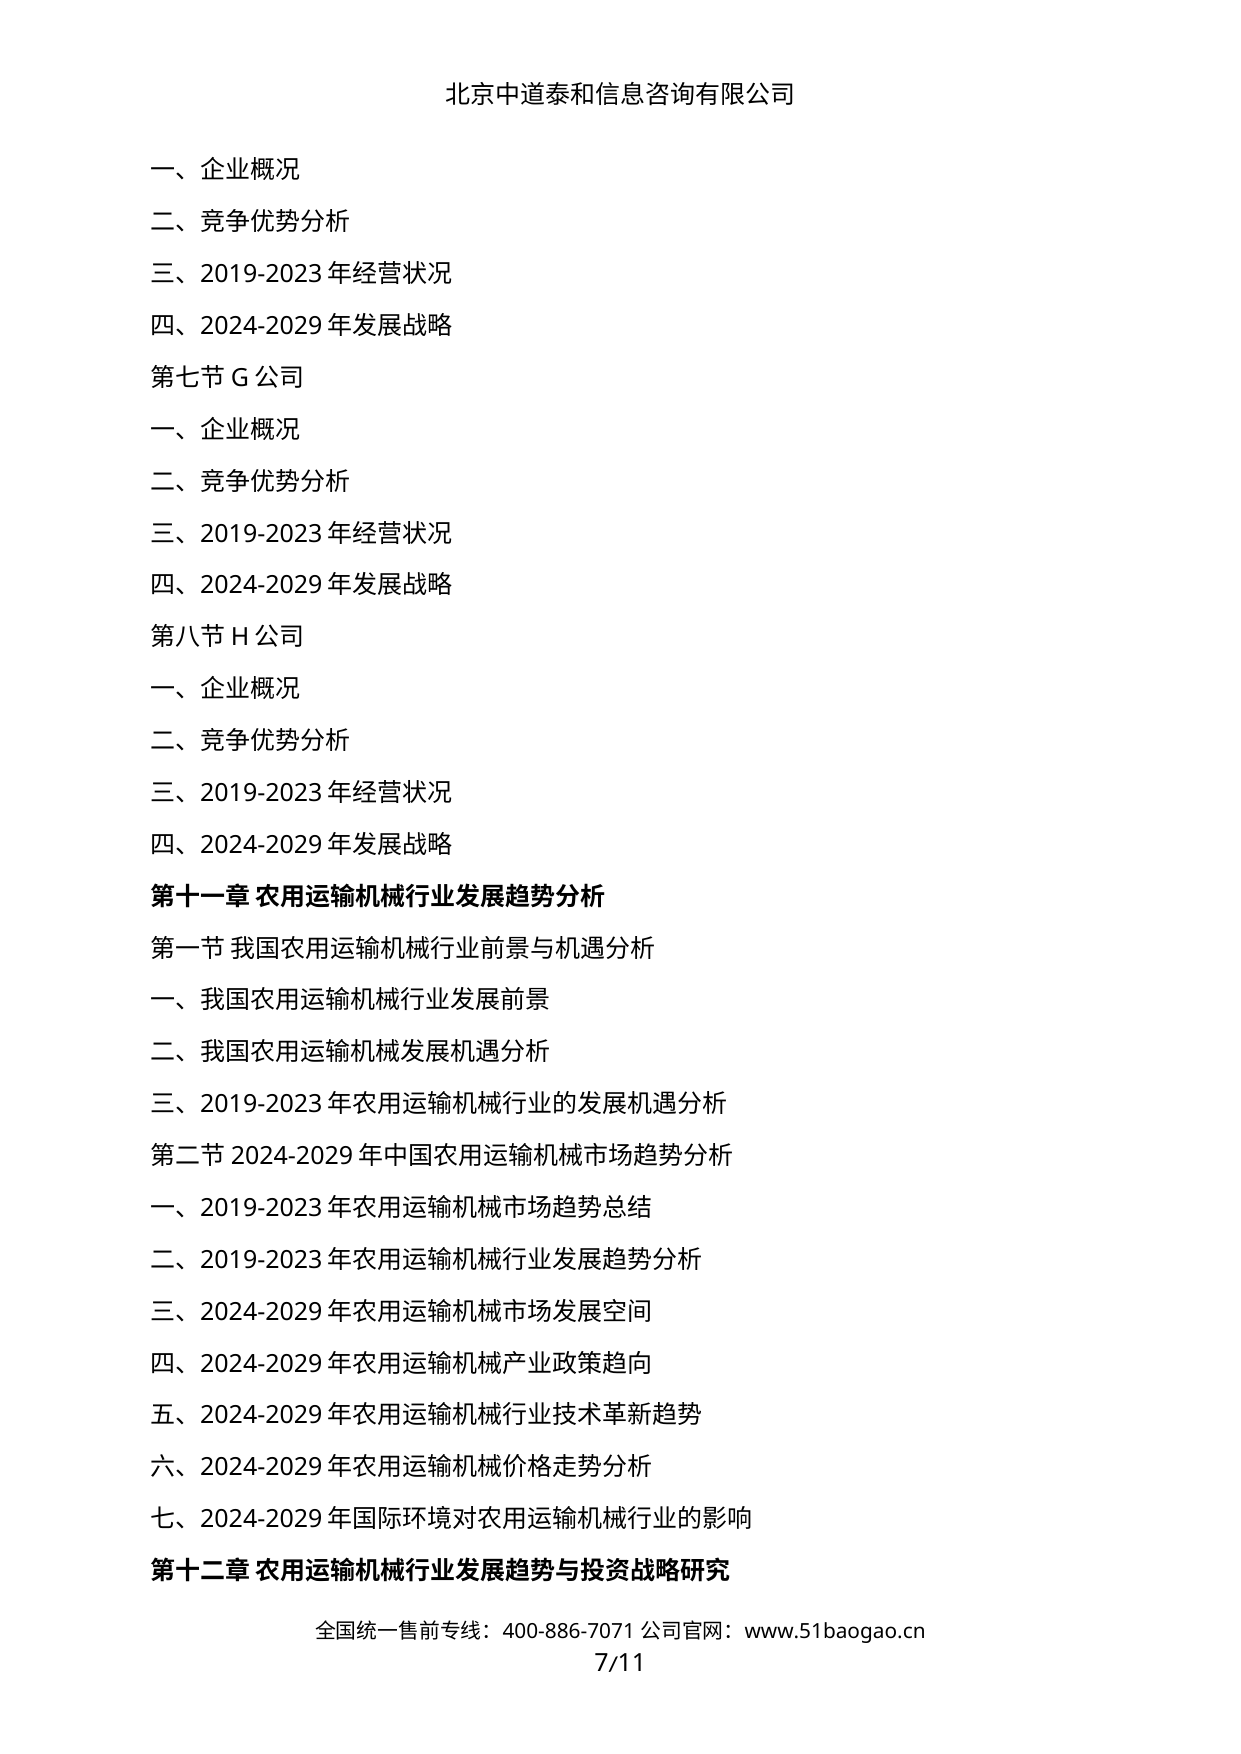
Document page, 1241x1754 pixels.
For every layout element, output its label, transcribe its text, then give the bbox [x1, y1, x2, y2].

text 三、2019-2023年经营状况 [150, 772, 1090, 809]
text 二、2019-2023年农用运输机械行业发展趋势分析 [150, 1239, 1090, 1276]
text 四、2024-2029年农用运输机械产业政策趋向 [150, 1343, 1090, 1379]
text 二、竞争优势分析 [150, 461, 1090, 497]
text 一、我国农用运输机械行业发展前景 [150, 980, 1090, 1016]
text 二、竞争优势分析 [150, 202, 1090, 238]
text 四、2024-2029年发展战略 [150, 306, 1090, 342]
text 六、2024-2029年农用运输机械价格走势分析 [150, 1447, 1090, 1483]
text 一、企业概况 [150, 669, 1090, 705]
text 三、2024-2029年农用运输机械市场发展空间 [150, 1291, 1090, 1327]
text 五、2024-2029年农用运输机械行业技术革新趋势 [150, 1395, 1090, 1431]
text 三、2019-2023年经营状况 [150, 254, 1090, 290]
text 四、2024-2029年发展战略 [150, 824, 1090, 861]
text 一、2019-2023年农用运输机械市场趋势总结 [150, 1187, 1090, 1224]
text 七、2024-2029年国际环境对农用运输机械行业的影响 [150, 1499, 1090, 1535]
text 三、2019-2023年经营状况 [150, 513, 1090, 549]
text 二、我国农用运输机械发展机遇分析 [150, 1032, 1090, 1068]
text 第一节 我国农用运输机械行业前景与机遇分析 [150, 928, 1090, 964]
text 第七节 G公司 [150, 357, 1090, 394]
text 一、企业概况 [150, 150, 1090, 186]
text 一、企业概况 [150, 409, 1090, 446]
text 第十二章 农用运输机械行业发展趋势与投资战略研究 [150, 1551, 1090, 1587]
text 二、竞争优势分析 [150, 721, 1090, 757]
text 第二节 2024-2029年中国农用运输机械市场趋势分析 [150, 1136, 1090, 1172]
text 第十一章 农用运输机械行业发展趋势分析 [150, 876, 1090, 912]
text 第八节 H公司 [150, 617, 1090, 653]
text 四、2024-2029年发展战略 [150, 565, 1090, 601]
text 三、2019-2023年农用运输机械行业的发展机遇分析 [150, 1084, 1090, 1120]
